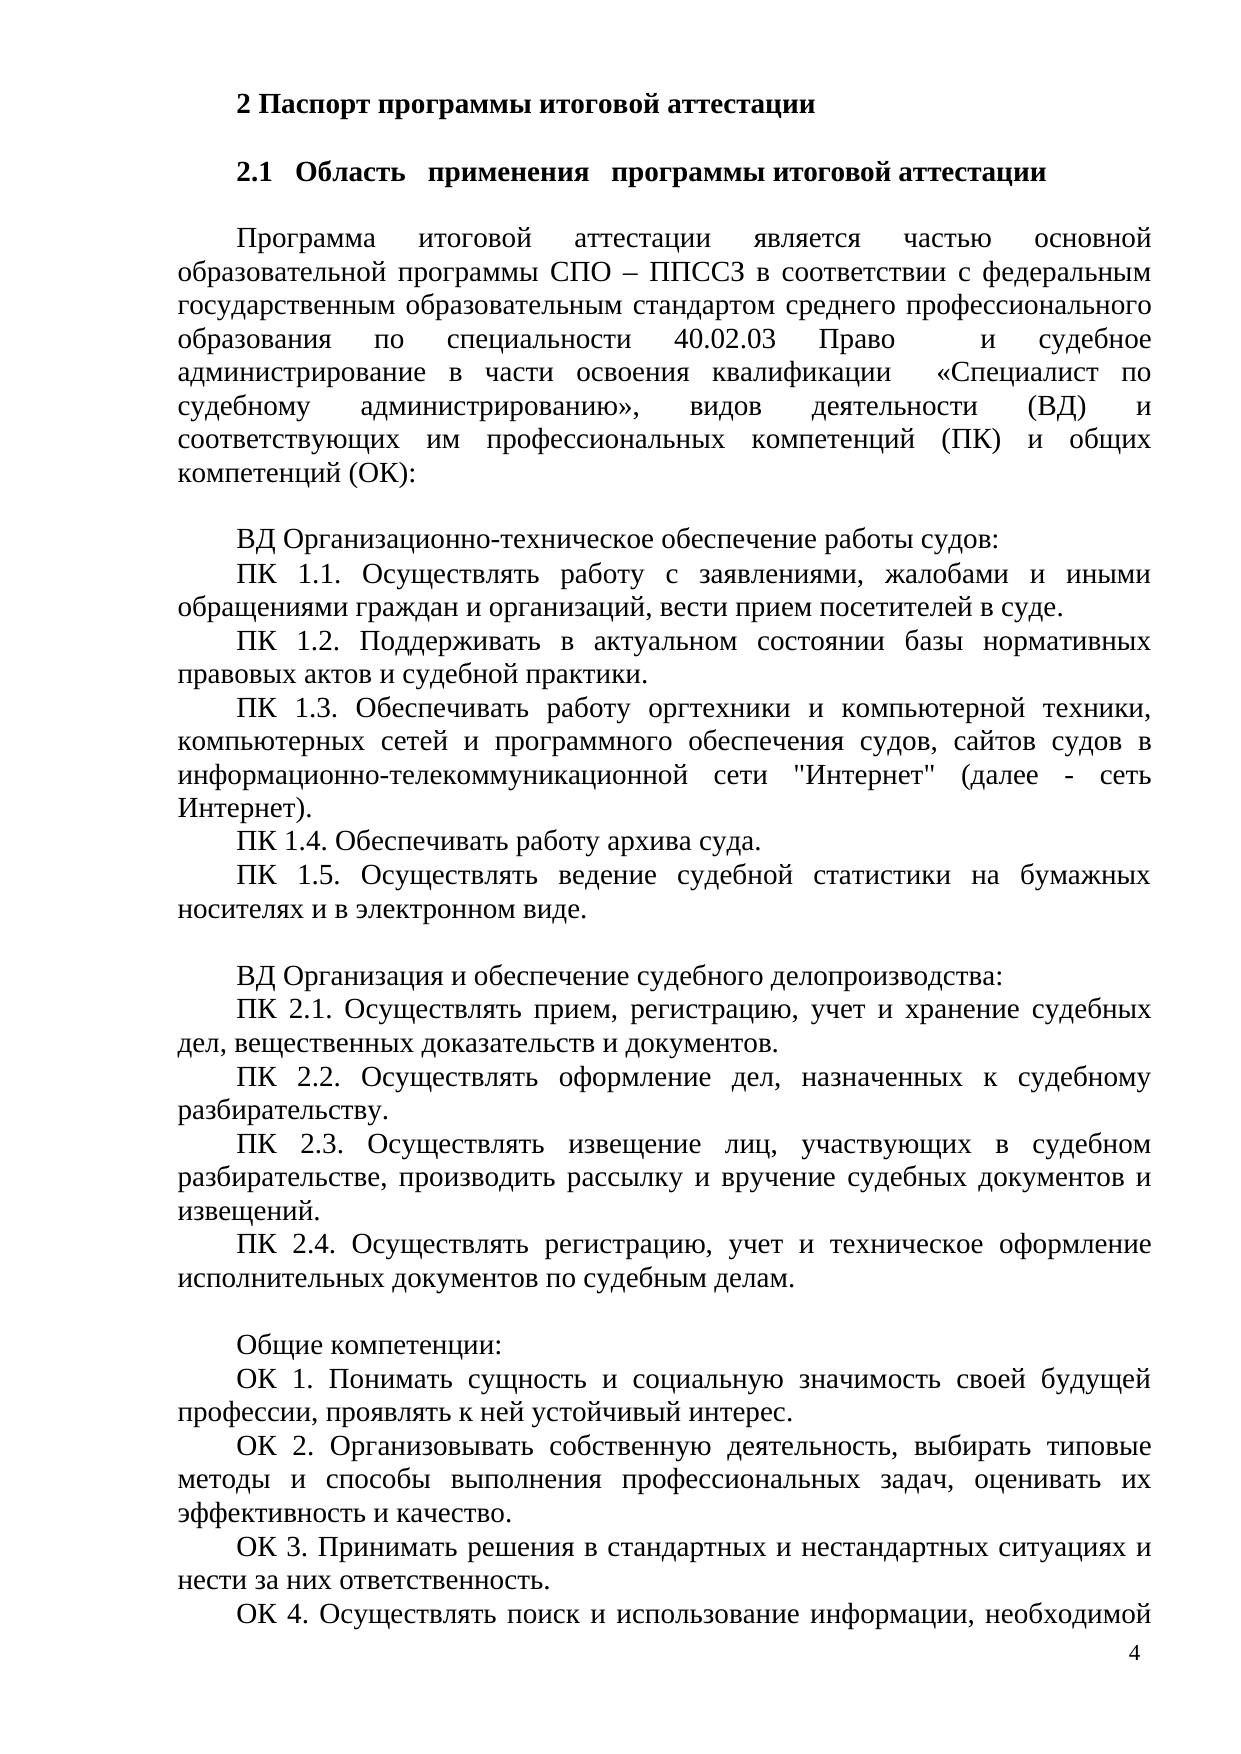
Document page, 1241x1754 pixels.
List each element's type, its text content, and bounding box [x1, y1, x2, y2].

text ПК 2.1. Осуществлять прием, регистрацию, учет и хранение судебных дел, вещественных доказательств и документов. [177, 992, 1152, 1059]
text ПК 1.3. Обеспечивать работу оргтехники и компьютерной техники, компьютерных сетей и программного обеспечения судов, сайтов судов в информационно-телекоммуникационной сети "Интернет" (далее - сеть Интернет). [177, 690, 1152, 824]
text ОК 3. Принимать решения в стандартных и нестандартных ситуациях и нести за них ответственность. [177, 1529, 1152, 1596]
text ПК 2.4. Осуществлять регистрацию, учет и техническое оформление исполнительных документов по судебным делам. [177, 1227, 1152, 1294]
text Программа итоговой аттестации является частью основной образовательной программы СПО – ППССЗ в соответствии с федеральным государственным образовательным стандартом среднего профессионального образования по специальности 40.02.03 Право и судебное администрирование в части освоения квалификации «Специалист по судебному администрированию», видов деятельности (ВД) и соответствующих им профессиональных компетенций (ПК) и общих компетенций (ОК): [177, 220, 1152, 488]
text Общие компетенции: [177, 1327, 1152, 1361]
text ПК 2.3. Осуществлять извещение лиц, участвующих в судебном разбирательстве, производить рассылку и вручение судебных документов и извещений. [177, 1126, 1152, 1227]
text ПК 1.5. Осуществлять ведение судебной статистики на бумажных носителях и в электронном виде. [177, 857, 1152, 924]
subtitle Паспорт программы итоговой аттестации [236, 87, 1163, 120]
text ВД Организация и обеспечение судебного делопроизводства: [236, 958, 1163, 992]
text ПК 1.2. Поддерживать в актуальном состоянии базы нормативных правовых актов и судебной практики. [177, 623, 1152, 690]
text ОК 2. Организовывать собственную деятельность, выбирать типовые методы и способы выполнения профессиональных задач, оценивать их эффективность и качество. [177, 1428, 1152, 1528]
text ОК 1. Понимать сущность и социальную значимость своей будущей профессии, проявлять к ней устойчивый интерес. [177, 1361, 1152, 1428]
text ВД Организационно-техническое обеспечение работы судов: [236, 522, 1163, 556]
text ПК 1.1. Осуществлять работу с заявлениями, жалобами и иными обращениями граждан и организаций, вести прием посетителей в суде. [177, 556, 1152, 623]
text ПК 1.4. Обеспечивать работу архива суда. [236, 824, 1163, 857]
list Область применения программы итоговой аттестации [177, 154, 1152, 187]
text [177, 1596, 1152, 1629]
text ПК 2.2. Осуществлять оформление дел, назначенных к судебному разбирательству. [177, 1059, 1152, 1126]
